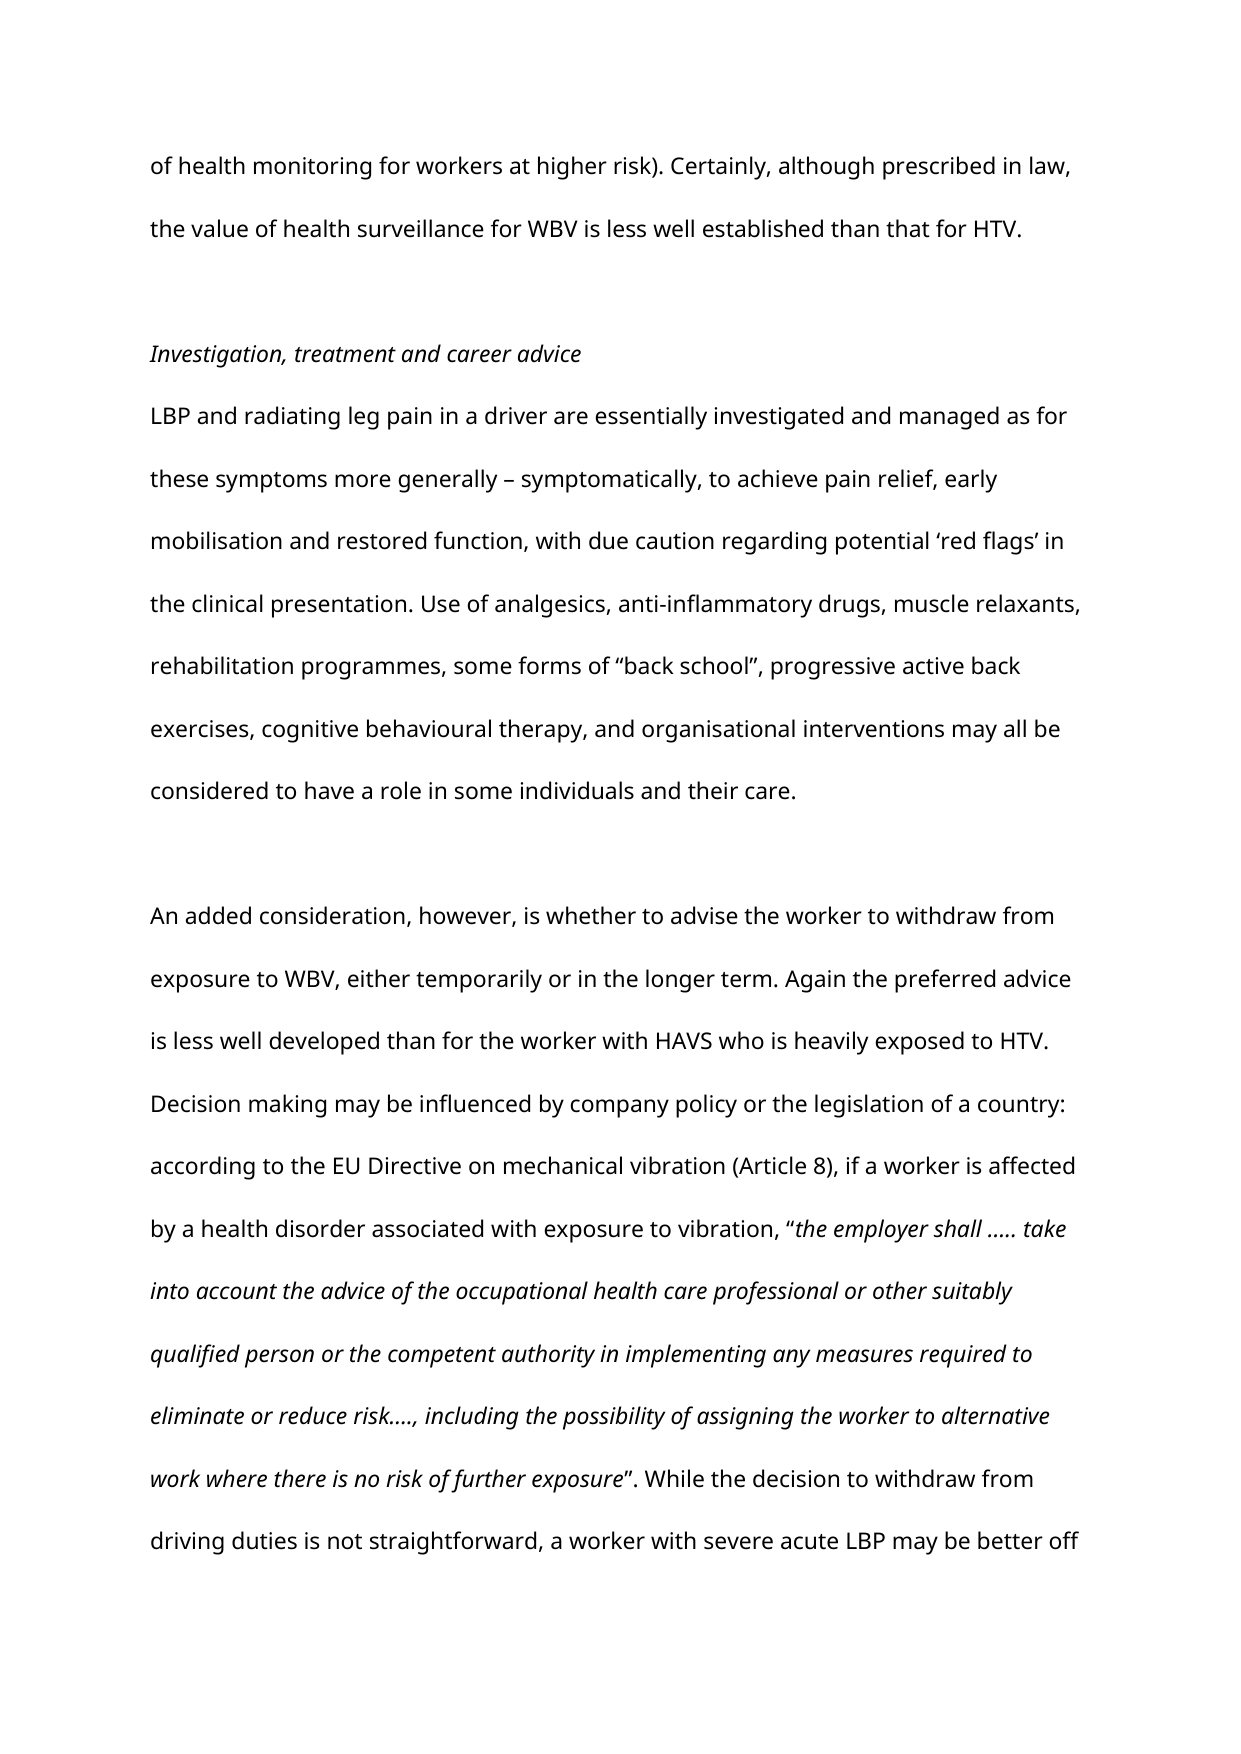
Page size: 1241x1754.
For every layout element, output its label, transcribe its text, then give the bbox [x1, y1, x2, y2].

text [150, 900, 1090, 1556]
text LBP and radiating leg pain in a driver are essentially investigated and managed as for these symptoms more generally – symptomatically, to achieve pain relief, early mobilisation and restored function, with due caution regarding potential ‘red flags’ in the clinical presentation. Use of analgesics, anti-inflammatory drugs, muscle relaxants, rehabilitation programmes, some forms of “back school”, progressive active back exercises, cognitive behavioural therapy, and organisational interventions may all be considered to have a role in some individuals and their care. [150, 400, 1090, 806]
text Investigation, treatment and career advice [150, 337, 1090, 369]
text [150, 150, 1090, 244]
